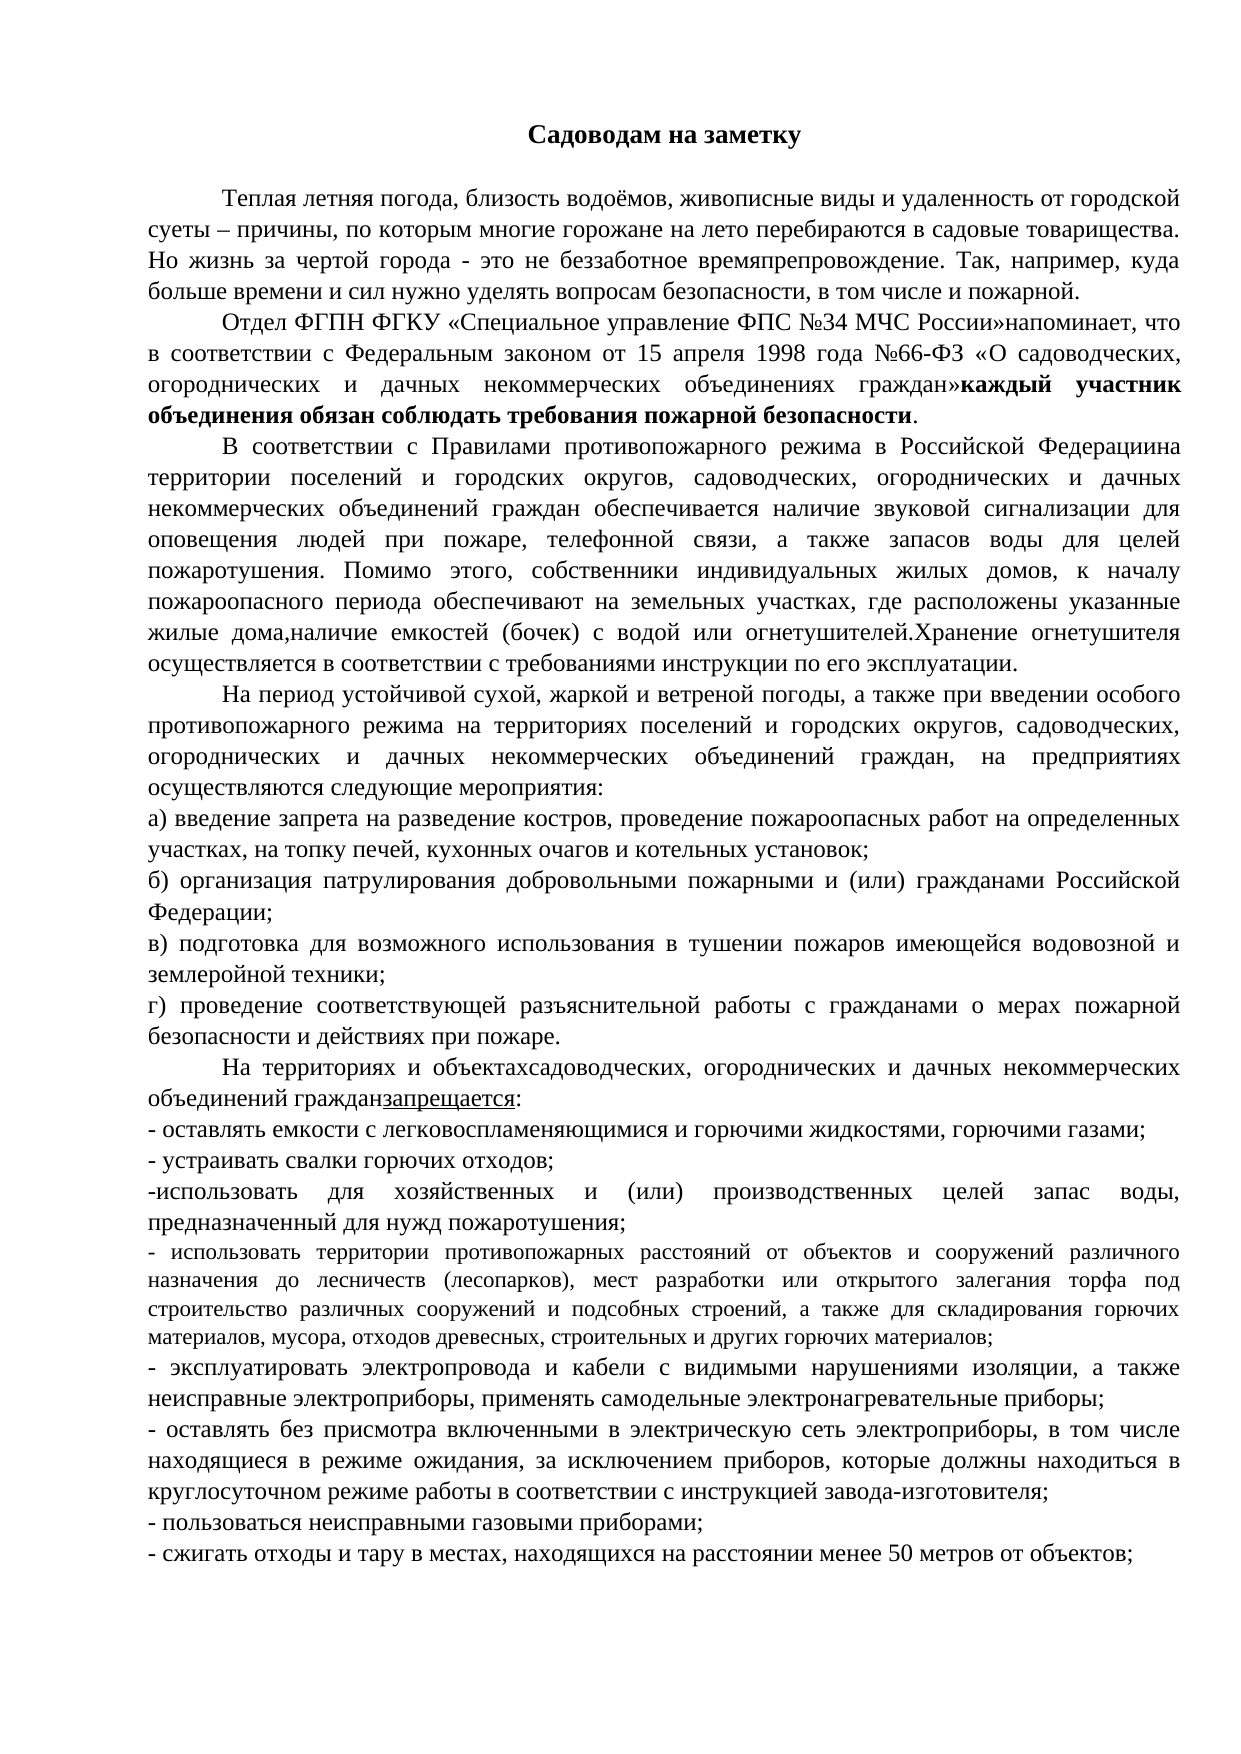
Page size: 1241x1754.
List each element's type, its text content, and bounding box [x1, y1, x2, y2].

text Отдел ФГПН ФГКУ «Специальное управление ФПС №34 МЧС России»напоминает, что в соответствии с Федеральным законом от 15 апреля 1998 года №66-ФЗ «О садоводческих, огороднических и дачных некоммерческих объединениях граждан»каждый участник объединения обязан соблюдать требования пожарной безопасности. [148, 307, 1181, 429]
text Садоводам на заметку [148, 118, 1181, 149]
text - эксплуатировать электропровода и кабели с видимыми нарушениями изоляции, а также неисправные электроприборы, применять самодельные электронагревательные приборы; [148, 1352, 1181, 1412]
text - сжигать отходы и тару в местах, находящихся на расстоянии менее 50 метров от объектов; [148, 1538, 1181, 1567]
text - оставлять емкости с легковоспламеняющимися и горючими жидкостями, горючими газами; [148, 1114, 1181, 1143]
text На период устойчивой сухой, жаркой и ветреной погоды, а также при введении особого противопожарного режима на территориях поселений и городских округов, садоводческих, огороднических и дачных некоммерческих объединений граждан, на предприятиях осуществляются следующие мероприятия: [148, 679, 1181, 801]
text В соответствии с Правилами противопожарного режима в Российской Федерациина территории поселений и городских округов, садоводческих, огороднических и дачных некоммерческих объединений граждан обеспечивается наличие звуковой сигнализации для оповещения людей при пожаре, телефонной связи, а также запасов воды для целей пожаротушения. Помимо этого, собственники индивидуальных жилых домов, к началу пожароопасного периода обеспечивают на земельных участках, где расположены указанные жилые дома,наличие емкостей (бочек) с водой или огнетушителей.Хранение огнетушителя осуществляется в соответствии с требованиями инструкции по его эксплуатации. [148, 431, 1181, 677]
text - пользоваться неисправными газовыми приборами; [148, 1507, 1181, 1536]
text Теплая летняя погода, близость водоёмов, живописные виды и удаленность от городской суеты – причины, по которым многие горожане на лето перебираются в садовые товарищества. Но жизнь за чертой города - это не беззаботное времяпрепровождение. Так, например, куда больше времени и сил нужно уделять вопросам безопасности, в том числе и пожарной. [148, 183, 1181, 304]
text -использовать для хозяйственных и (или) производственных целей запас воды, предназначенный для нужд пожаротушения; [148, 1176, 1181, 1236]
text а) введение запрета на разведение костров, проведение пожароопасных работ на определенных участках, на топку печей, кухонных очагов и котельных установок; [148, 803, 1181, 863]
text На территориях и объектахсадоводческих, огороднических и дачных некоммерческих объединений гражданзапрещается: [148, 1052, 1181, 1112]
text в) подготовка для возможного использования в тушении пожаров имеющейся водовозной и землеройной техники; [148, 928, 1181, 987]
text - использовать территории противопожарных расстояний от объектов и сооружений различного назначения до лесничеств (лесопарков), мест разработки или открытого залегания торфа под строительство различных сооружений и подсобных строений, а также для складирования горючих материалов, мусора, отходов древесных, строительных и других горючих материалов; [148, 1238, 1181, 1350]
text г) проведение соответствующей разъяснительной работы с гражданами о мерах пожарной безопасности и действиях при пожаре. [148, 990, 1181, 1049]
text - устраивать свалки горючих отходов; [148, 1145, 1181, 1174]
text - оставлять без присмотра включенными в электрическую сеть электроприборы, в том числе находящиеся в режиме ожидания, за исключением приборов, которые должны находиться в круглосуточном режиме работы в соответствии с инструкцией завода-изготовителя; [148, 1414, 1181, 1505]
text б) организация патрулирования добровольными пожарными и (или) гражданами Российской Федерации; [148, 866, 1181, 925]
